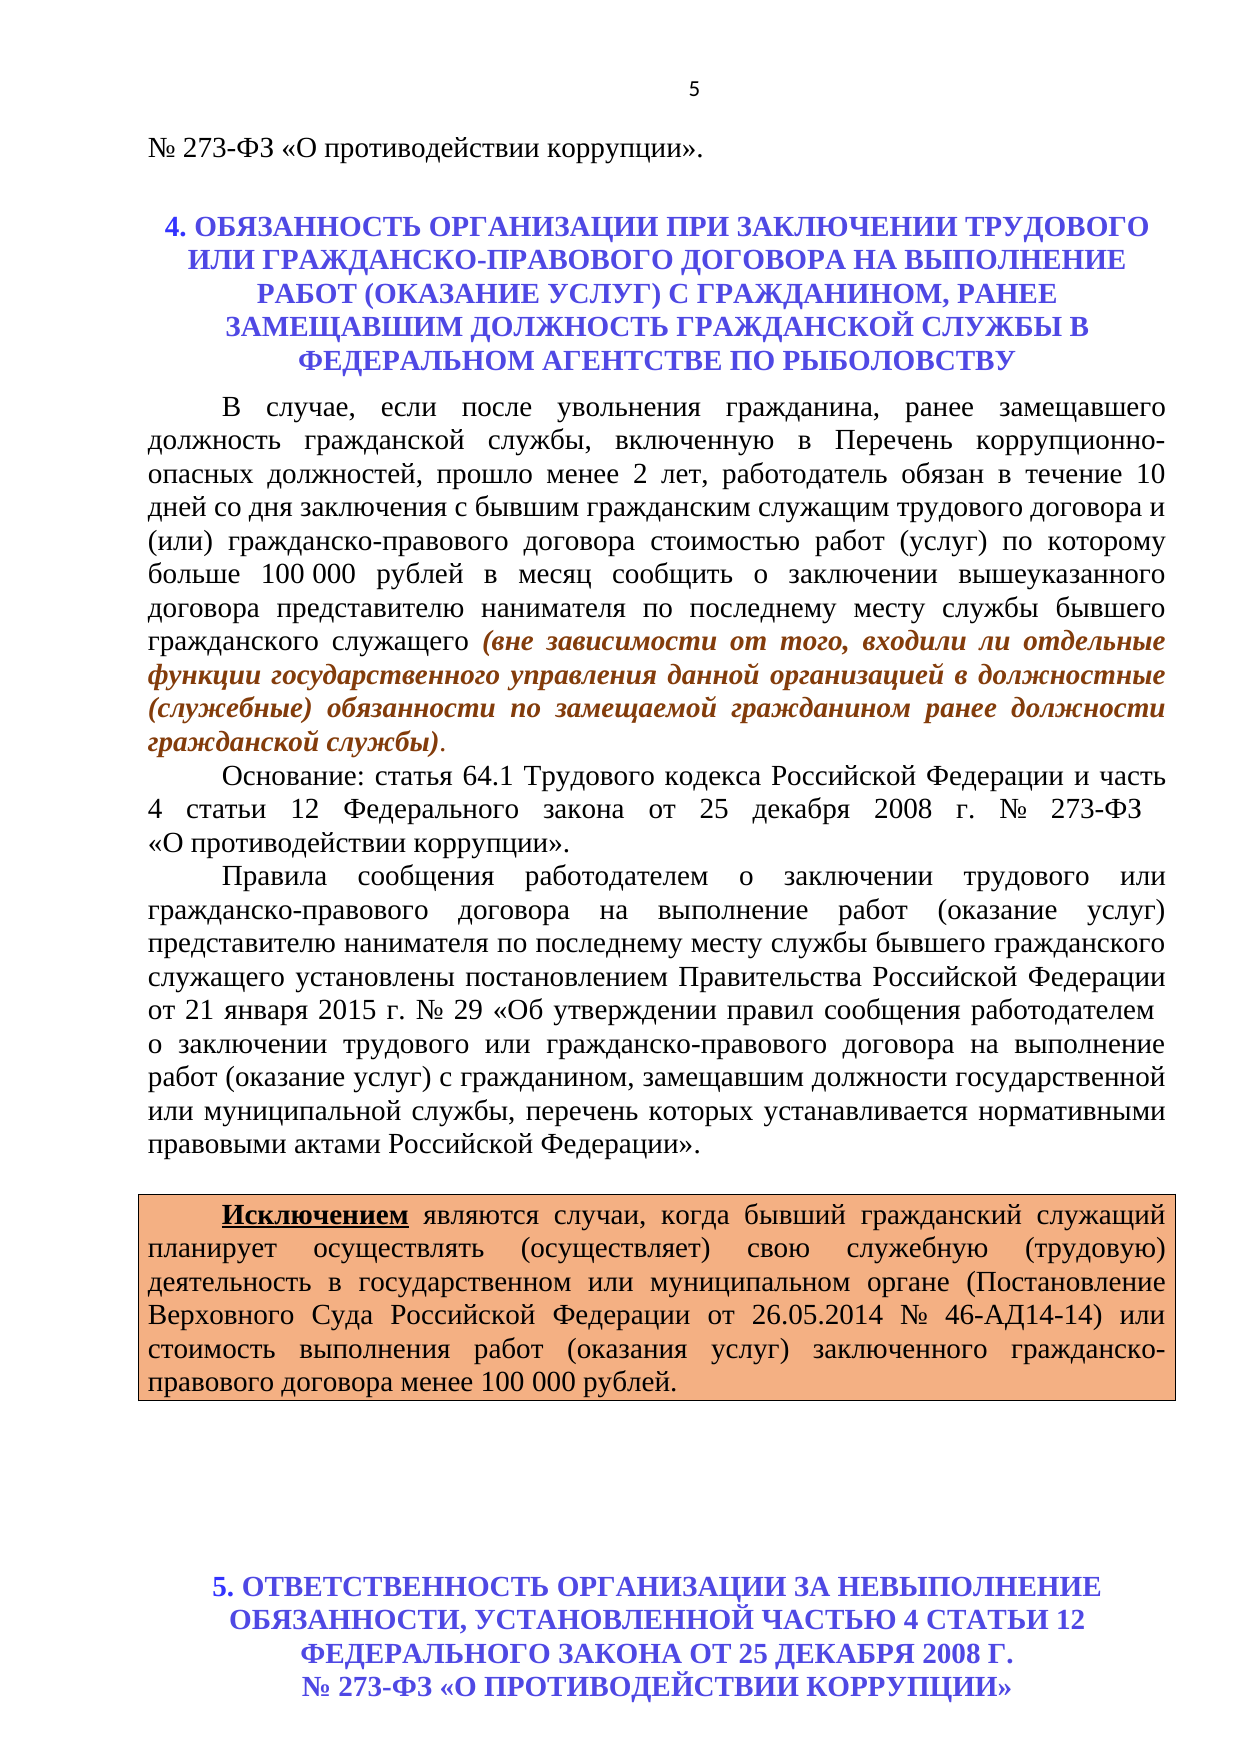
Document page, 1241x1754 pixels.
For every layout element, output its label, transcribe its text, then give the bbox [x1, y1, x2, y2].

text Исключением являются случаи, когда бывший гражданский служащий планирует осуществлять (осуществляет) свою служебную (трудовую) деятельность в государственном или муниципальном органе (Постановление Верховного Суда Российской Федерации от 26.05.2014 № 46-АД14-14) или стоимость выполнения работ (оказания услуг) заключенного гражданско-правового договора менее 100 000 рублей. [139, 1195, 1175, 1400]
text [148, 130, 1166, 163]
text Правила сообщения работодателем о заключении трудового или гражданско-правового договора на выполнение работ (оказание услуг) представителю нанимателя по последнему месту службы бывшего гражданского служащего установлены постановлением Правительства Российской Федерации от 21 января 2015 г. № 29 «Об утверждении правил сообщения работодателем о заключении трудового или гражданско-правового договора на выполнение работ (оказание услуг) с гражданином, замещавшим должности государственной или муниципальной службы, перечень которых устанавливается нормативными правовыми актами Российской Федерации». [148, 858, 1166, 1160]
text Основание: статья 64.1 Трудового кодекса Российской Федерации и часть 4 статьи 12 Федерального закона от 25 декабря 2008 г. № 273-ФЗ «О противодействии коррупции». [148, 758, 1166, 858]
text В случае, если после увольнения гражданина, ранее замещавшего должность гражданской службы, включенную в Перечень коррупционно-опасных должностей, прошло менее 2 лет, работодатель обязан в течение 10 дней со дня заключения с бывшим гражданским служащим трудового договора и (или) гражданско-правового договора стоимостью работ (услуг) по которому больше 100 000 рублей в месяц сообщить о заключении вышеуказанного договора представителю нанимателя по последнему месту службы бывшего гражданского служащего (вне зависимости от того, входили ли отдельные функции государственного управления данной организацией в должностные (служебные) обязанности по замещаемой гражданином ранее должности гражданской службы). [148, 389, 1166, 758]
list Ответственность организации за невыполнение обязанности, установленной частью 4 статьи 12 Федерального закона от 25 декабря 2008 г. № 273-ФЗ «О противодействии коррупции» [148, 1569, 1166, 1703]
list Обязанность организации при заключении трудового или гражданско-правового договора на выполнение работ (оказание услуг) с гражданином, ранее замещавшим должность гражданской службы в ФЕДЕРАЛЬНОМ АГЕНТСТВЕ ПО РЫБОЛОВСТВУ [148, 209, 1166, 377]
